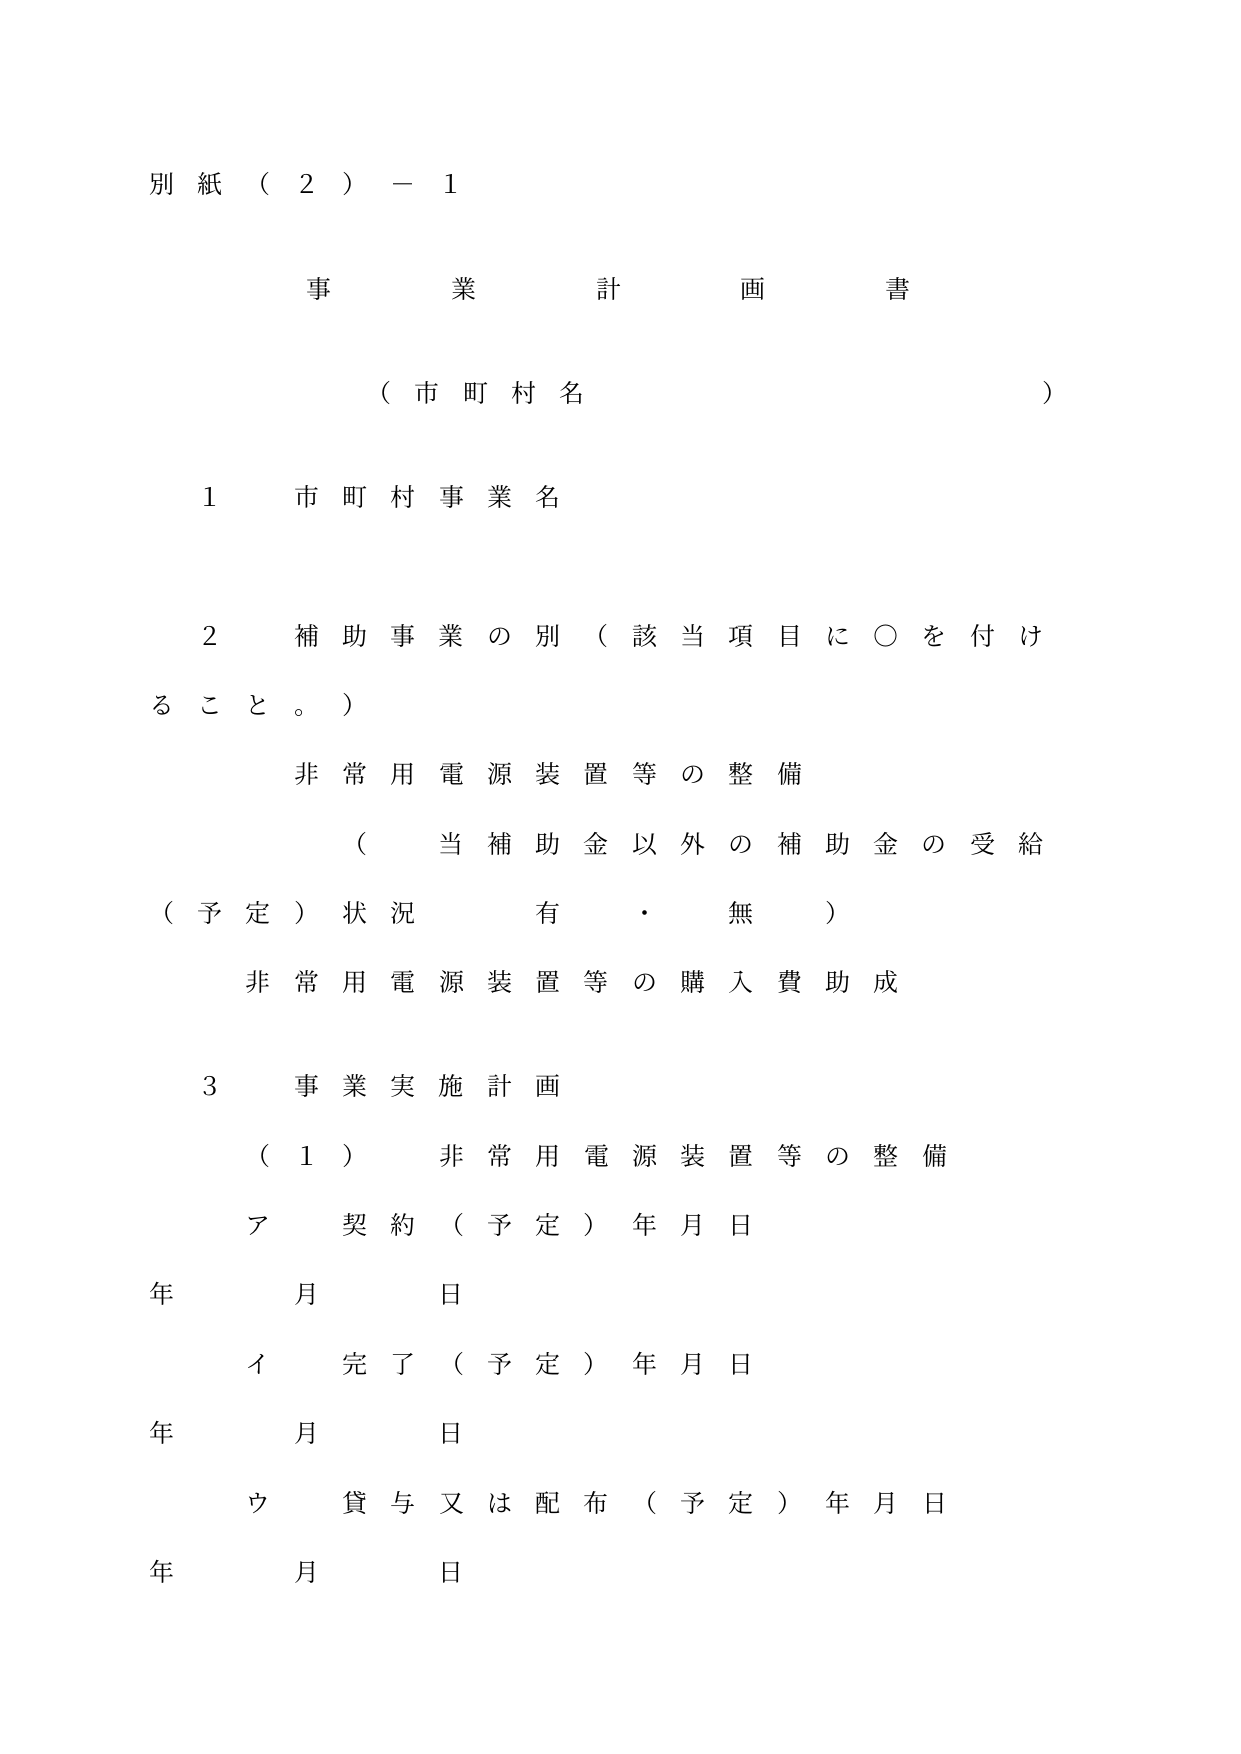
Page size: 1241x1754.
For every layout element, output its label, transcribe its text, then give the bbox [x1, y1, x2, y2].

text １ 市町村事業名 [149, 461, 1091, 530]
text 別紙（２）－１ [149, 148, 1091, 218]
text イ 完了（予定）年月日 年 月 日 [149, 1328, 1091, 1467]
text 非常用電源装置等の購入費助成 [149, 946, 1091, 1016]
text （ 当補助金以外の補助金の受給（予定）状況 有 ・ 無 ） [149, 808, 1091, 946]
text ア 契約（予定）年月日 年 月 日 [149, 1189, 1091, 1328]
text （市町村名 ） [149, 357, 1091, 426]
text ２ 補助事業の別（該当項目に○を付けること。） [149, 599, 1091, 738]
text ３ 事業実施計画 [149, 1050, 1091, 1120]
text ウ 貸与又は配布（予定）年月日 年 月 日 [149, 1467, 1091, 1605]
text 非常用電源装置等の整備 [149, 738, 1091, 808]
text （１） 非常用電源装置等の整備 [149, 1120, 1091, 1189]
text 事 業 計 画 書 [149, 253, 1091, 322]
